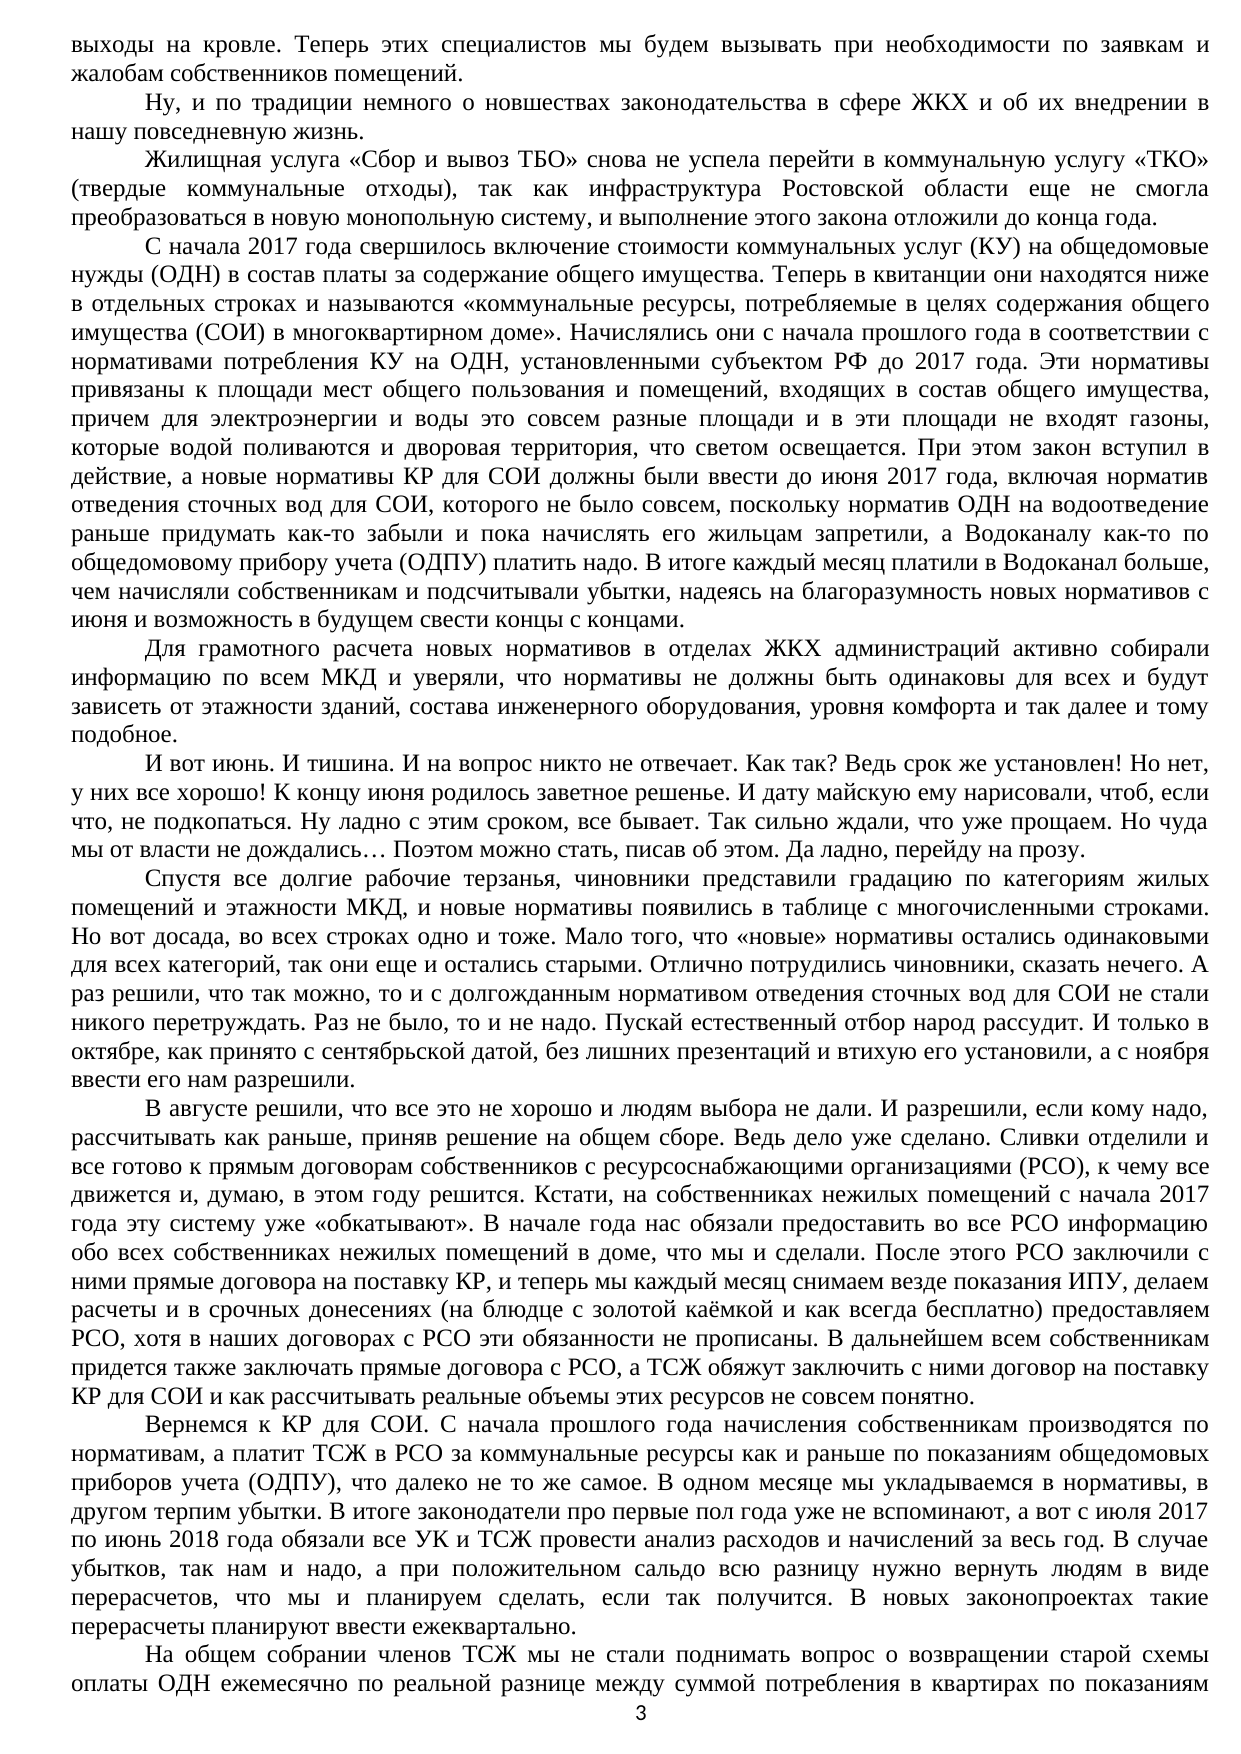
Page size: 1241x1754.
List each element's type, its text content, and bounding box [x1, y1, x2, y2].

text Спустя все долгие рабочие терзанья, чиновники представили градацию по категориям жилых помещений и этажности МКД, и новые нормативы появились в таблице с многочисленными строками. Но вот досада, во всех строках одно и тоже. Мало того, что «новые» нормативы остались одинаковыми для всех категорий, так они еще и остались старыми. Отлично потрудились чиновники, сказать нечего. А раз решили, что так можно, то и с долгожданным нормативом отведения сточных вод для СОИ не стали никого перетруждать. Раз не было, то и не надо. Пускай естественный отбор народ рассудит. И только в октябре, как принято с сентябрьской датой, без лишних презентаций и втихую его установили, а с ноября ввести его нам разрешили. [71, 863, 1211, 1093]
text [71, 29, 1211, 87]
text Вернемся к КР для СОИ. С начала прошлого года начисления собственникам производятся по нормативам, а платит ТСЖ в РСО за коммунальные ресурсы как и раньше по показаниям общедомовых приборов учета (ОДПУ), что далеко не то же самое. В одном месяце мы укладываемся в нормативы, в другом терпим убытки. В итоге законодатели про первые пол года уже не вспоминают, а вот с июля 2017 по июнь 2018 года обязали все УК и ТСЖ провести анализ расходов и начислений за весь год. В случае убытков, так нам и надо, а при положительном сальдо всю разницу нужно вернуть людям в виде перерасчетов, что мы и планируем сделать, если так получится. В новых законопроектах такие перерасчеты планируют ввести ежеквартально. [71, 1409, 1211, 1639]
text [71, 1639, 1211, 1697]
text В августе решили, что все это не хорошо и людям выбора не дали. И разрешили, если кому надо, рассчитывать как раньше, приняв решение на общем сборе. Ведь дело уже сделано. Сливки отделили и все готово к прямым договорам собственников с ресурсоснабжающими организациями (РСО), к чему все движется и, думаю, в этом году решится. Кстати, на собственниках нежилых помещений с начала 2017 года эту систему уже «обкатывают». В начале года нас обязали предоставить во все РСО информацию обо всех собственниках нежилых помещений в доме, что мы и сделали. После этого РСО заключили с ними прямые договора на поставку КР, и теперь мы каждый месяц снимаем везде показания ИПУ, делаем расчеты и в срочных донесениях (на блюдце с золотой каёмкой и как всегда бесплатно) предоставляем РСО, хотя в наших договорах с РСО эти обязанности не прописаны. В дальнейшем всем собственникам придется также заключать прямые договора с РСО, а ТСЖ обяжут заключить с ними договор на поставку КР для СОИ и как рассчитывать реальные объемы этих ресурсов не совсем понятно. [71, 1093, 1211, 1409]
text И вот июнь. И тишина. И на вопрос никто не отвечает. Как так? Ведь срок же установлен! Но нет, у них все хорошо! К концу июня родилось заветное решенье. И дату майскую ему нарисовали, чтоб, если что, не подкопаться. Ну ладно с этим сроком, все бывает. Так сильно ждали, что уже прощаем. Но чуда мы от власти не дождались… Поэтом можно стать, писав об этом. Да ладно, перейду на прозу. [71, 748, 1211, 863]
text С начала 2017 года свершилось включение стоимости коммунальных услуг (КУ) на общедомовые нужды (ОДН) в состав платы за содержание общего имущества. Теперь в квитанции они находятся ниже в отдельных строках и называются «коммунальные ресурсы, потребляемые в целях содержания общего имущества (СОИ) в многоквартирном доме». Начислялись они с начала прошлого года в соответствии с нормативами потребления КУ на ОДН, установленными субъектом РФ до 2017 года. Эти нормативы привязаны к площади мест общего пользования и помещений, входящих в состав общего имущества, причем для электроэнергии и воды это совсем разные площади и в эти площади не входят газоны, которые водой поливаются и дворовая территория, что светом освещается. При этом закон вступил в действие, а новые нормативы КР для СОИ должны были ввести до июня 2017 года, включая норматив отведения сточных вод для СОИ, которого не было совсем, поскольку норматив ОДН на водоотведение раньше придумать как-то забыли и пока начислять его жильцам запретили, а Водоканалу как-то по общедомовому прибору учета (ОДПУ) платить надо. В итоге каждый месяц платили в Водоканал больше, чем начисляли собственникам и подсчитывали убытки, надеясь на благоразумность новых нормативов с июня и возможность в будущем свести концы с концами. [71, 231, 1211, 633]
text Жилищная услуга «Сбор и вывоз ТБО» снова не успела перейти в коммунальную услугу «ТКО» (твердые коммунальные отходы), так как инфраструктура Ростовской области еще не смогла преобразоваться в новую монопольную систему, и выполнение этого закона отложили до конца года. [71, 144, 1211, 231]
text Ну, и по традиции немного о новшествах законодательства в сфере ЖКХ и об их внедрении в нашу повседневную жизнь. [71, 87, 1211, 144]
text Для грамотного расчета новых нормативов в отделах ЖКХ администраций активно собирали информацию по всем МКД и уверяли, что нормативы не должны быть одинаковы для всех и будут зависеть от этажности зданий, состава инженерного оборудования, уровня комфорта и так далее и тому подобное. [71, 633, 1211, 748]
